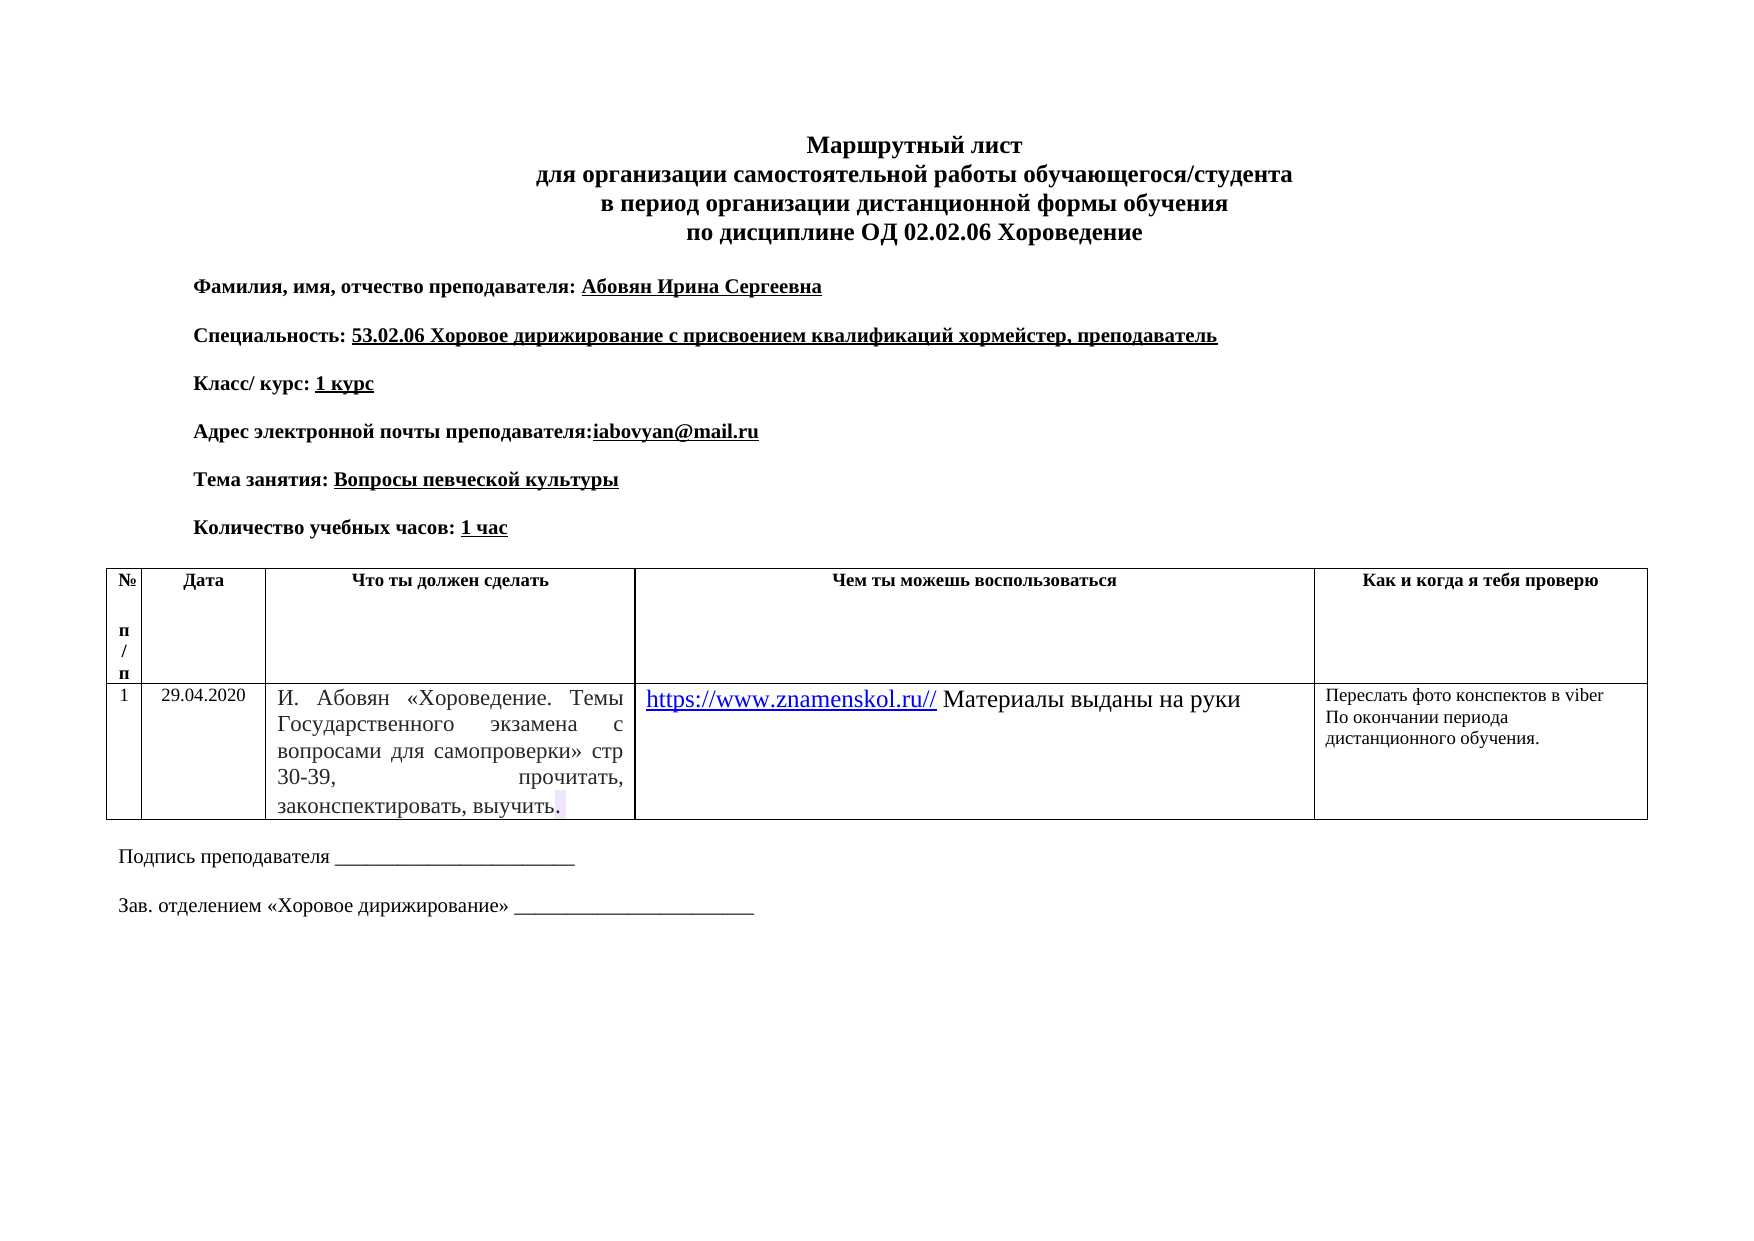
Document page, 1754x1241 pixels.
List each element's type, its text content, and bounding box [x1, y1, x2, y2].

table_cell https://www.znamenskol.ru// Материалы выданы на руки [636, 684, 1314, 819]
list для организации самостоятельной работы обучающегося/студента [193, 159, 1636, 188]
table_header Как и когда я тебя проверю [1315, 569, 1647, 683]
table_cell И. Абовян «Хороведение. Темы Государственного экзамена с вопросами для самопроверки» стр 30-39, прочитать, законспектировать, выучить. [266, 684, 634, 819]
list Класс/ курс: 1 курс [193, 371, 1636, 395]
list Адрес электронной почты преподавателя:iabovyan@mail.ru [193, 419, 1636, 443]
table_header № п/п [107, 569, 141, 683]
list по дисциплине ОД 02.02.06 Хороведение [193, 217, 1636, 246]
list Специальность: 53.02.06 Хоровое дирижирование с присвоением квалификаций хормейстер, преподаватель [193, 322, 1636, 347]
list Маршрутный лист [193, 131, 1636, 159]
list Количество учебных часов: 1 час [193, 515, 1636, 539]
text Подпись преподавателя _______________________ [118, 844, 1636, 868]
table_header Что ты должен сделать [266, 569, 634, 683]
table_header Чем ты можешь воспользоваться [636, 569, 1314, 683]
list в период организации дистанционной формы обучения [193, 188, 1636, 217]
list Фамилия, имя, отчество преподавателя: Абовян Ирина Сергеевна [193, 274, 1636, 298]
table_cell 1 [107, 684, 141, 819]
table_cell 29.04.2020 [142, 684, 265, 819]
table_cell Переслать фото конспектов в viber По окончании периода дистанционного обучения. [1315, 684, 1647, 819]
list Тема занятия: Вопросы певческой культуры [193, 467, 1636, 491]
text Зав. отделением «Хоровое дирижирование» _______________________ [118, 893, 1636, 917]
table_header Дата [142, 569, 265, 683]
